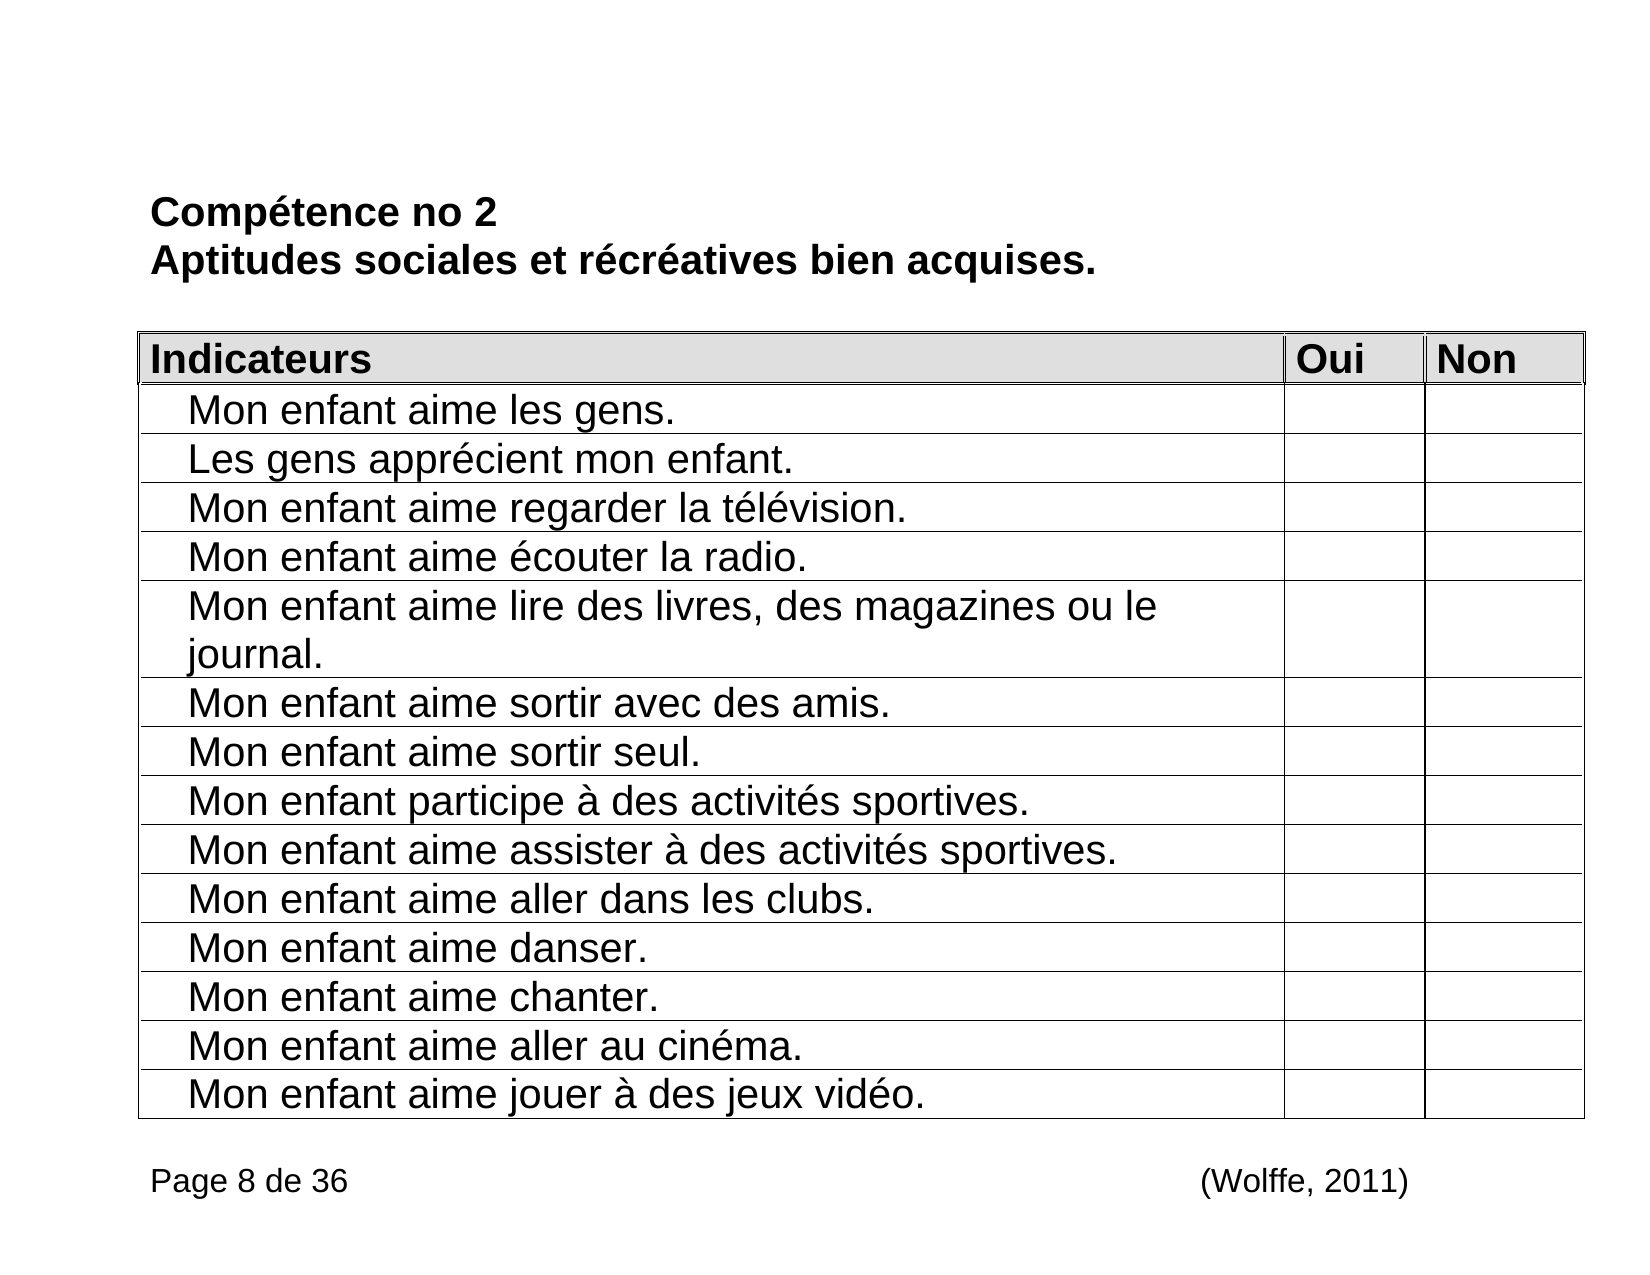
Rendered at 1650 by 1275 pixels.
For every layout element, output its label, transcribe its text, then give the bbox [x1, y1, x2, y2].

table_cell [1285, 483, 1424, 531]
table_cell Mon enfant aime sortir avec des amis. [139, 677, 1284, 726]
table_cell [1285, 1070, 1424, 1118]
table_cell [1285, 825, 1424, 873]
text Compétence no 2 [150, 187, 1500, 235]
table_cell [1426, 922, 1584, 971]
table_cell Mon enfant aime assister à des activités sportives. [139, 824, 1284, 873]
table_cell [1426, 1020, 1584, 1069]
table_cell [1285, 434, 1424, 482]
table_cell [1426, 531, 1584, 580]
table_cell [1426, 580, 1584, 677]
table_cell [1285, 776, 1424, 824]
table_cell Mon enfant aime chanter. [139, 971, 1284, 1020]
table_cell [1426, 971, 1584, 1020]
table_cell Mon enfant aime danser. [139, 922, 1284, 971]
table_cell [1426, 775, 1584, 824]
table_cell Mon enfant participe à des activités sportives. [139, 775, 1284, 824]
table_cell Mon enfant aime aller dans les clubs. [139, 873, 1284, 922]
table_cell [1285, 678, 1424, 726]
table_cell [1426, 677, 1584, 726]
table_cell [1285, 972, 1424, 1020]
table_cell [1426, 382, 1584, 433]
table_cell [1426, 433, 1584, 482]
table_cell Mon enfant aime aller au cinéma. [139, 1020, 1284, 1069]
table_cell [1426, 1069, 1584, 1118]
table_cell [1426, 726, 1584, 775]
table_cell Les gens apprécient mon enfant. [139, 433, 1284, 482]
table_cell [1285, 581, 1424, 677]
table_cell [1285, 727, 1424, 775]
table_cell [1426, 873, 1584, 922]
table_cell [1426, 824, 1584, 873]
table_header Non [1425, 334, 1583, 382]
table_cell [1426, 482, 1584, 531]
table_cell [1285, 923, 1424, 971]
table_cell Mon enfant aime jouer à des jeux vidéo. [139, 1069, 1284, 1118]
table_header Indicateurs [140, 334, 1284, 382]
table_cell Mon enfant aime lire des livres, des magazines ou le journal. [139, 580, 1284, 677]
table_cell [1285, 385, 1424, 433]
table_cell [1285, 532, 1424, 580]
table_header Oui [1284, 332, 1425, 382]
table_cell [1285, 874, 1424, 922]
table_cell Mon enfant aime les gens. [139, 382, 1284, 433]
text Aptitudes sociales et récréatives bien acquises. [150, 235, 1500, 283]
table_cell [1285, 1021, 1424, 1069]
table_cell Mon enfant aime regarder la télévision. [139, 482, 1284, 531]
table_cell Mon enfant aime écouter la radio. [139, 531, 1284, 580]
table_cell Mon enfant aime sortir seul. [139, 726, 1284, 775]
